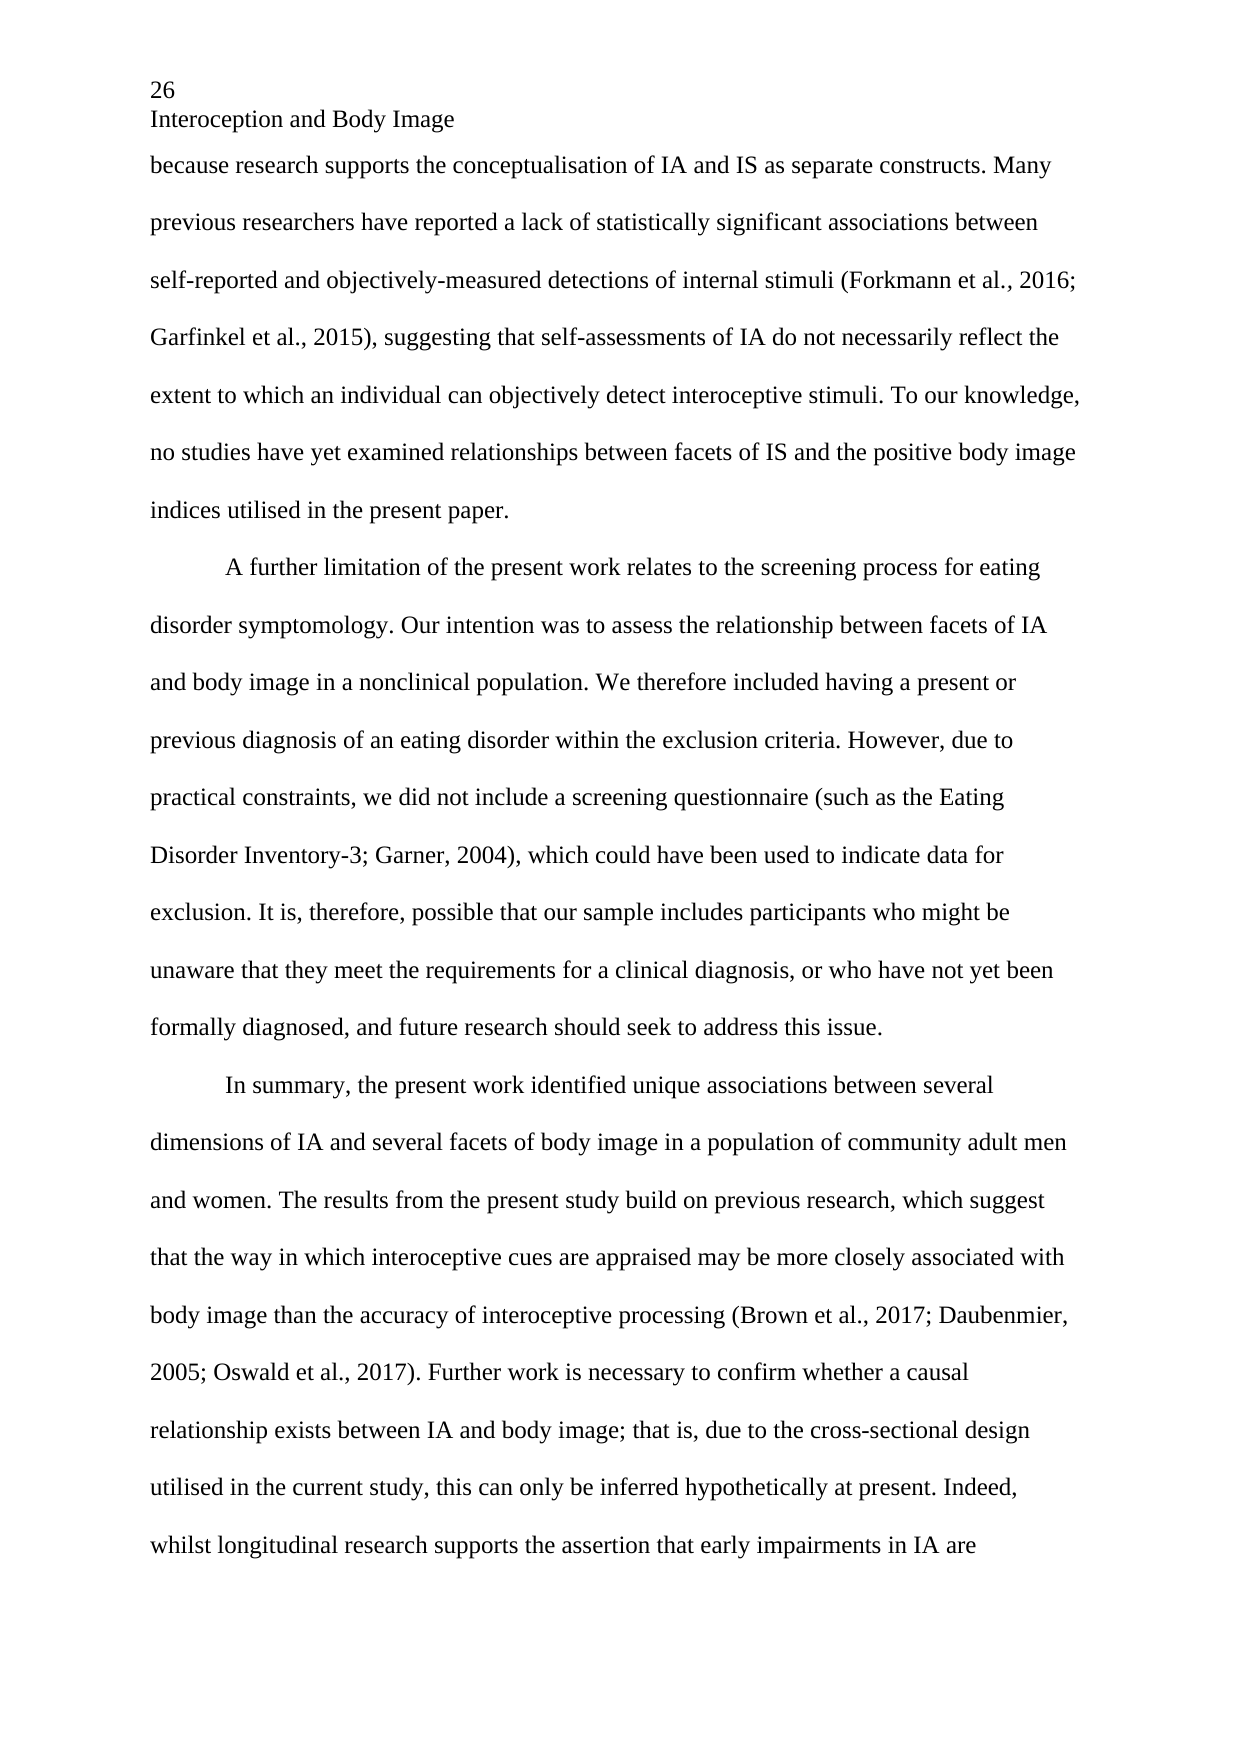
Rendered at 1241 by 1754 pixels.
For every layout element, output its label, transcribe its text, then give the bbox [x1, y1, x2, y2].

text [150, 150, 1083, 524]
text A further limitation of the present work relates to the screening process for eating disorder symptomology. Our intention was to assess the relationship between facets of IA and body image in a nonclinical population. We therefore included having a present or previous diagnosis of an eating disorder within the exclusion criteria. However, due to practical constraints, we did not include a screening questionnaire (such as the Eating Disorder Inventory-3; Garner, 2004), which could have been used to indicate data for exclusion. It is, therefore, possible that our sample includes participants who might be unaware that they meet the requirements for a clinical diagnosis, or who have not yet been formally diagnosed, and future research should seek to address this issue. [150, 552, 1083, 1041]
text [150, 1070, 1083, 1559]
